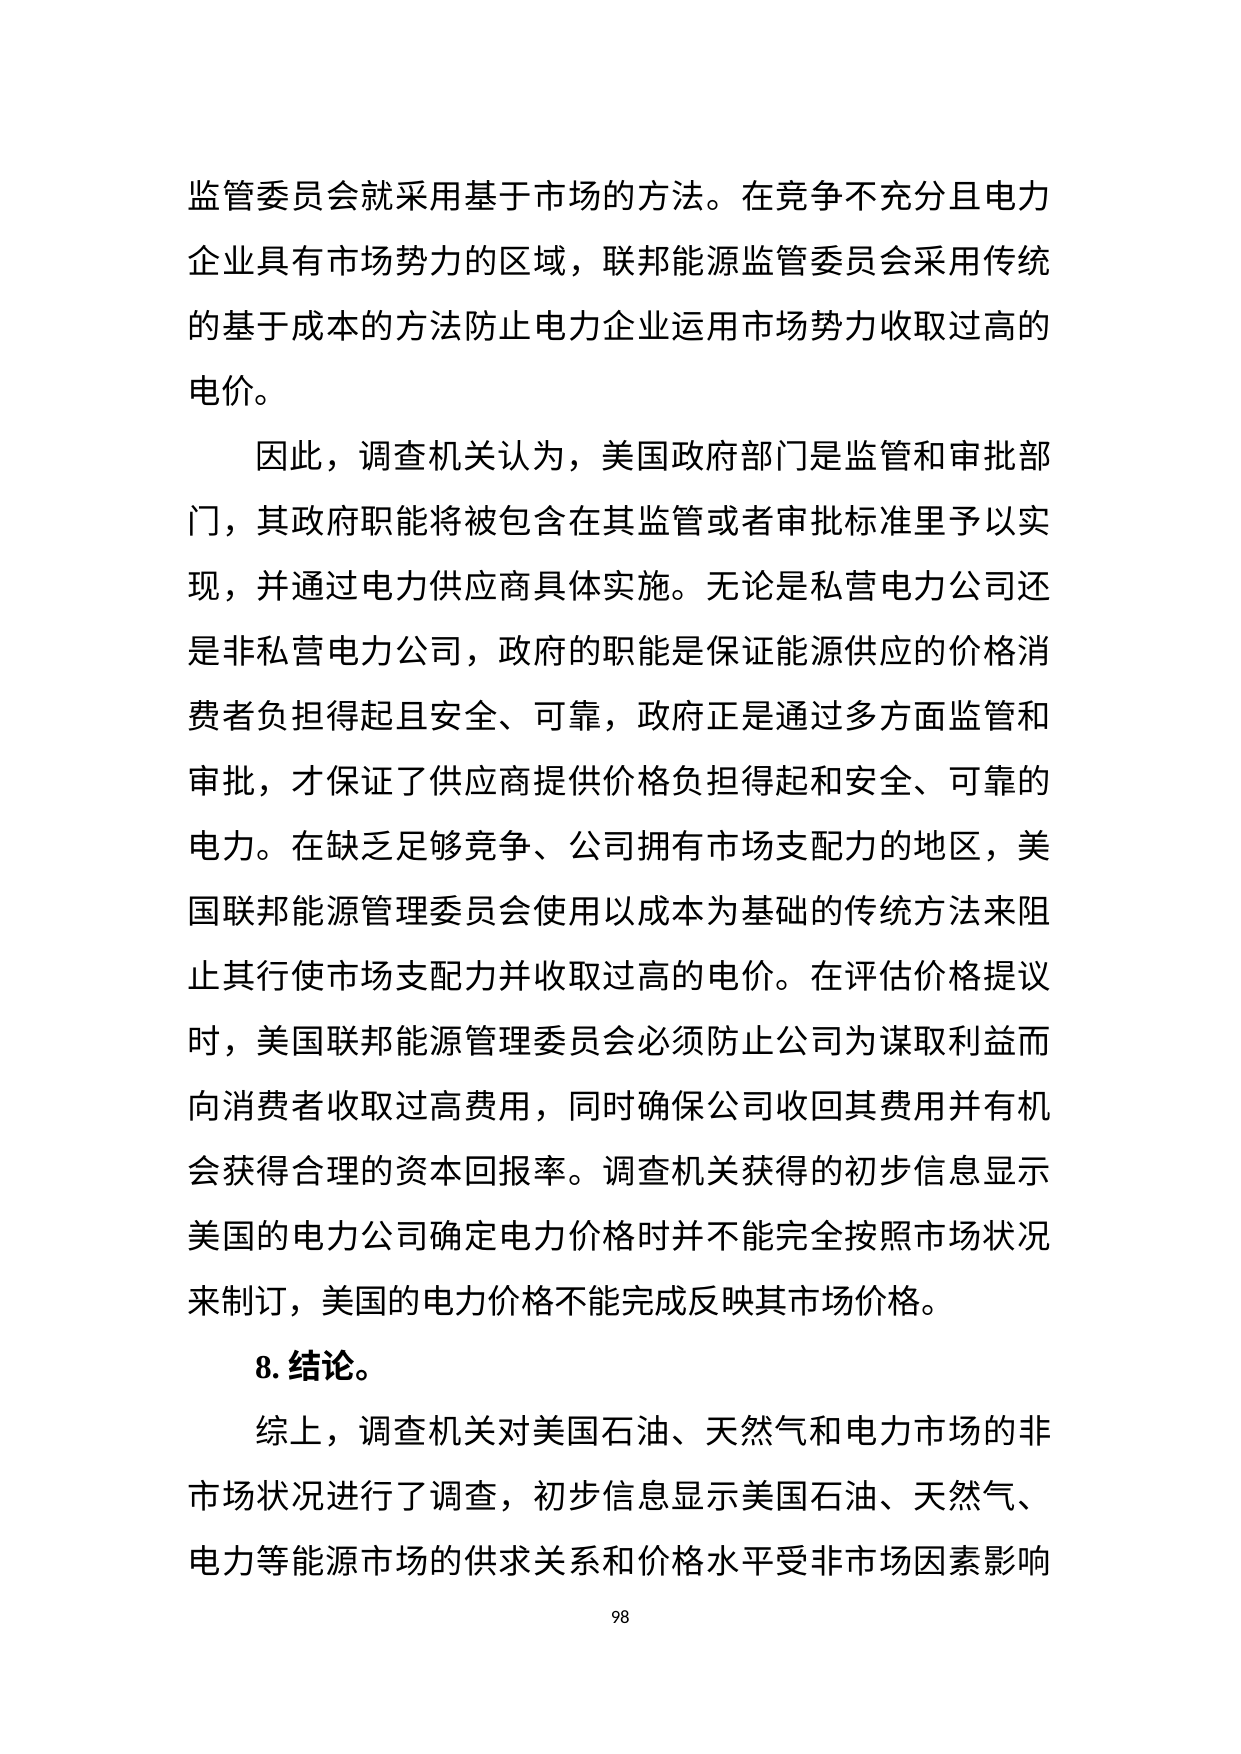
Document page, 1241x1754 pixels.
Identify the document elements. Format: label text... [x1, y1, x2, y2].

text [187, 1397, 1053, 1592]
text 8. 结论。 [187, 1332, 1053, 1397]
text 因此，调查机关认为，美国政府部门是监管和审批部门，其政府职能将被包含在其监管或者审批标准里予以实现，并通过电力供应商具体实施。无论是私营电力公司还是非私营电力公司，政府的职能是保证能源供应的价格消费者负担得起且安全、可靠，政府正是通过多方面监管和审批，才保证了供应商提供价格负担得起和安全、可靠的电力。在缺乏足够竞争、公司拥有市场支配力的地区，美国联邦能源管理委员会使用以成本为基础的传统方法来阻止其行使市场支配力并收取过高的电价。在评估价格提议时，美国联邦能源管理委员会必须防止公司为谋取利益而向消费者收取过高费用，同时确保公司收回其费用并有机会获得合理的资本回报率。调查机关获得的初步信息显示，美国的电力公司确定电力价格时并不能完全按照市场状况来制订，美国的电力价格不能完成反映其市场价格。 [187, 422, 1053, 1332]
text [187, 162, 1053, 422]
